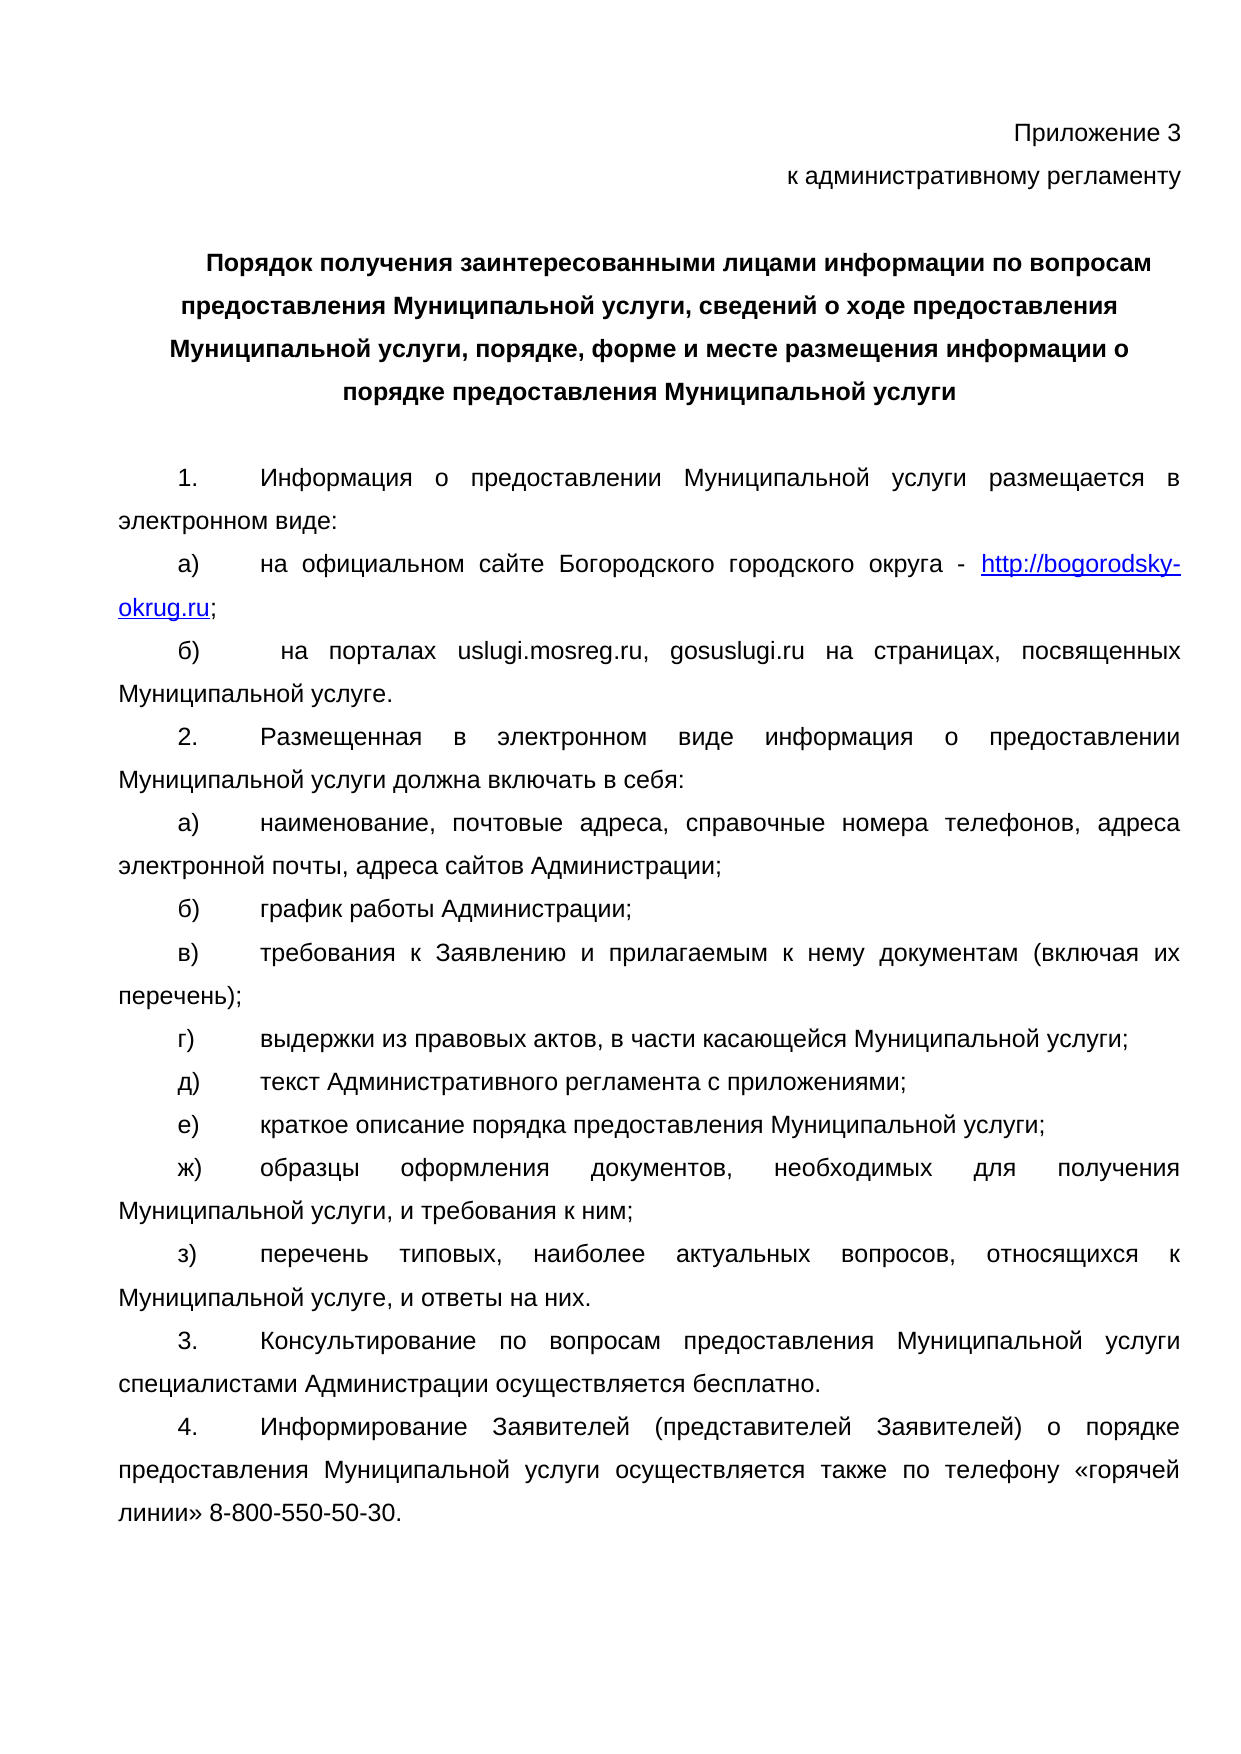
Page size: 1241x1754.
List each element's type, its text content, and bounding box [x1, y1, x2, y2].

text к административному регламенту [118, 161, 1181, 190]
text Консультирование по вопросам предоставления Муниципальной услуги специалистами Администрации осуществляется бесплатно. [118, 1326, 1181, 1397]
list текст Административного регламента с приложениями; [118, 1067, 1181, 1096]
text Приложение 3 [118, 118, 1181, 147]
list на официальном сайте Богородского городского округа - http://bogorodsky-okrug.ru; [118, 549, 1181, 621]
list выдержки из правовых актов, в части касающейся Муниципальной услуги; [118, 1024, 1181, 1052]
text Информирование Заявителей (представителей Заявителей) о порядке предоставления Муниципальной услуги осуществляется также по телефону «горячей линии» 8-800-550-50-30. [118, 1412, 1181, 1527]
subtitle Порядок получения заинтересованными лицами информации по вопросам предоставления Муниципальной услуги, сведений о ходе предоставления Муниципальной услуги, порядке, форме и месте размещения информации о порядке предоставления Муниципальной услуги [118, 247, 1181, 406]
list образцы оформления документов, необходимых для получения Муниципальной услуги, и требования к ним; [118, 1153, 1181, 1225]
list график работы Администрации; [118, 894, 1181, 923]
list наименование, почтовые адреса, справочные номера телефонов, адреса электронной почты, адреса сайтов Администрации; [118, 808, 1181, 880]
list перечень типовых, наиболее актуальных вопросов, относящихся к Муниципальной услуге, и ответы на них. [118, 1239, 1181, 1311]
text Размещенная в электронном виде информация о предоставлении Муниципальной услуги должна включать в себя: [118, 722, 1181, 794]
list на порталах uslugi.mosreg.ru, gosuslugi.ru на страницах, посвященных Муниципальной услуге. [118, 636, 1181, 707]
list краткое описание порядка предоставления Муниципальной услуги; [118, 1110, 1181, 1139]
list требования к Заявлению и прилагаемым к нему документам (включая их перечень); [118, 937, 1181, 1009]
text Информация о предоставлении Муниципальной услуги размещается в электронном виде: [118, 463, 1181, 535]
